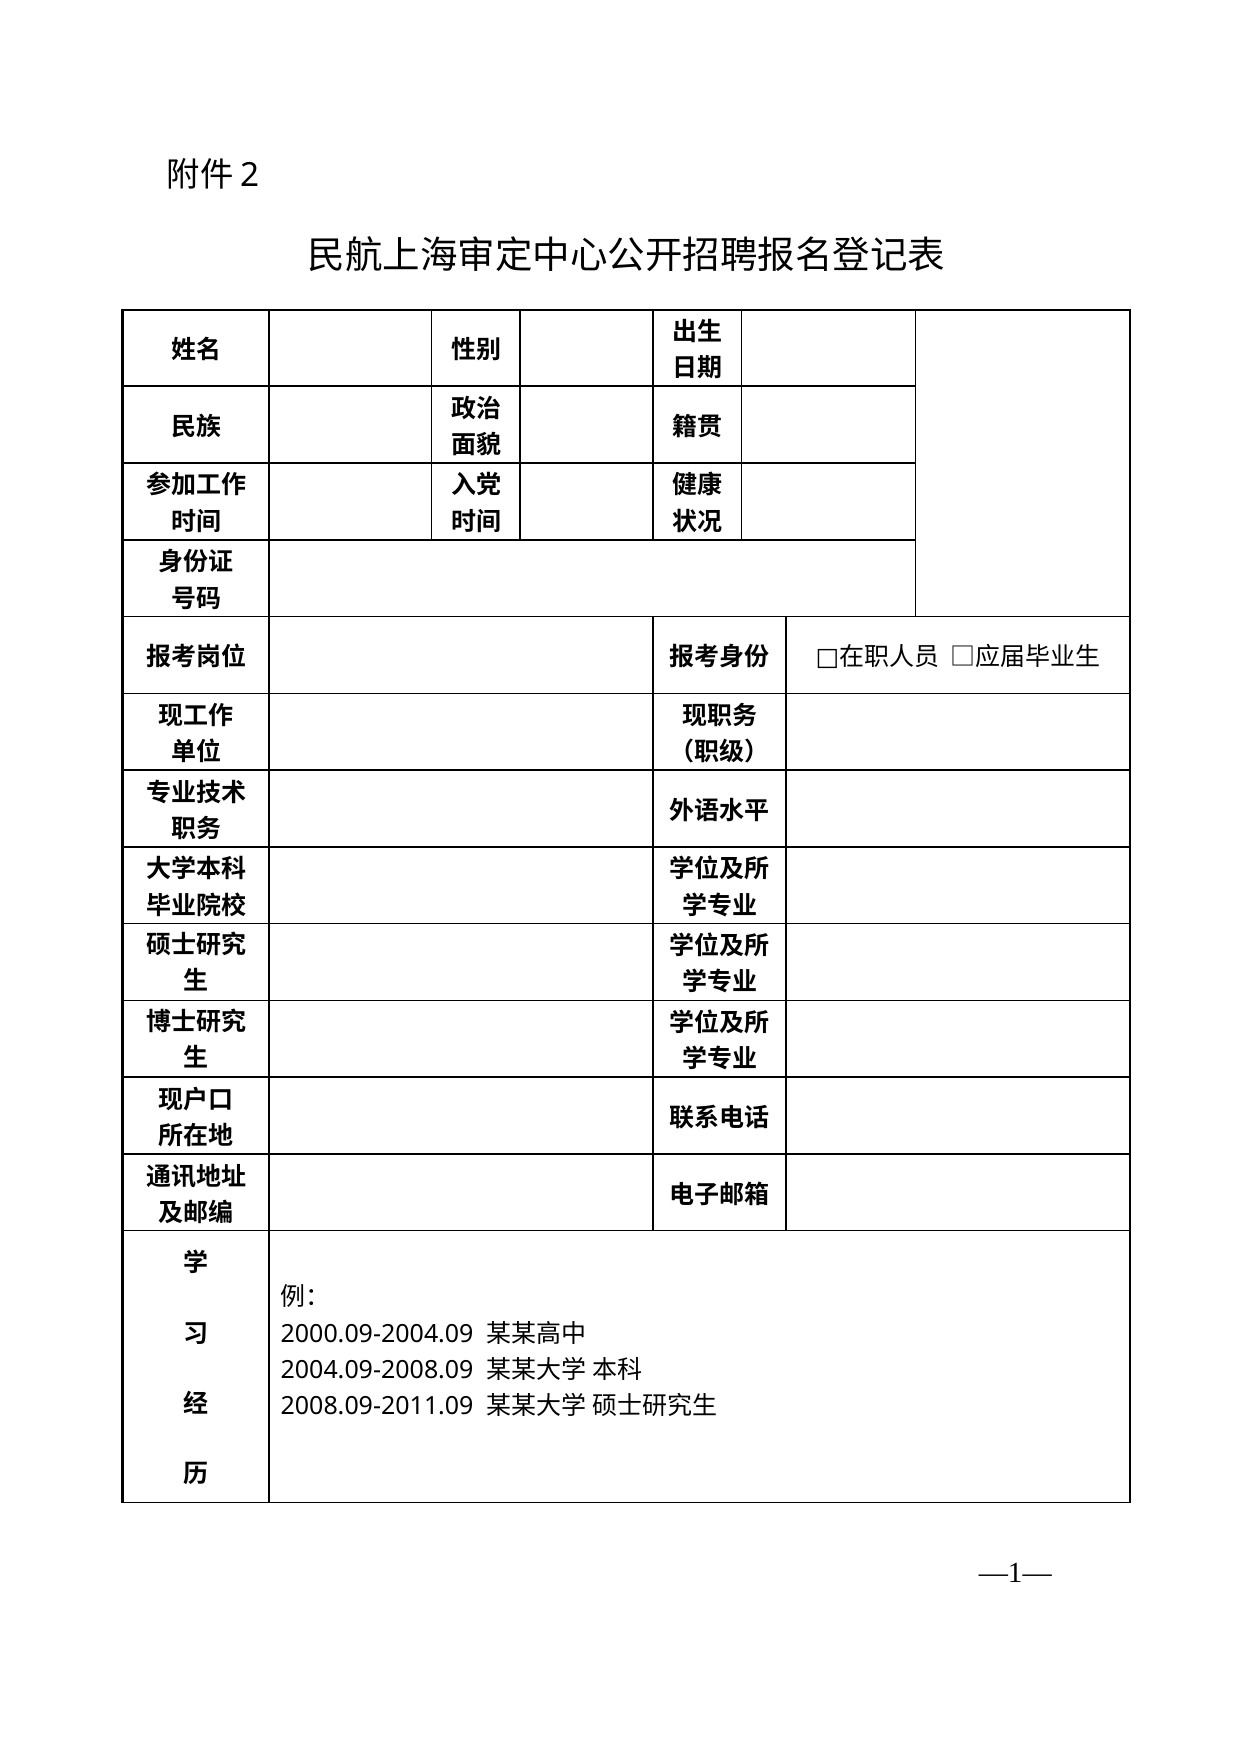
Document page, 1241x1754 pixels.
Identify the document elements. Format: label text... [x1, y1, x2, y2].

table_cell 现职务（职级） [654, 694, 785, 769]
table_cell 健康 状况 [654, 464, 741, 539]
table_cell [742, 387, 915, 462]
table_cell 硕士研究生 毕业院校 [124, 924, 268, 999]
table_cell 身份证 号码 [124, 541, 268, 616]
table_cell [270, 848, 652, 923]
table_cell 籍贯 [654, 387, 741, 462]
table_cell [270, 1001, 652, 1076]
table_cell 学位及所学专业 [654, 1001, 785, 1076]
table_cell [270, 387, 431, 462]
text 民航上海审定中心公开招聘报名登记表 [167, 225, 1085, 279]
table_cell □在职人员 □应届毕业生 [787, 617, 1129, 692]
table_cell 通讯地址 及邮编 [124, 1155, 268, 1230]
table_cell 联系电话 [654, 1078, 785, 1153]
table_cell 学位及所学专业 [654, 848, 785, 923]
table_cell [270, 1078, 652, 1153]
table_cell [270, 541, 915, 616]
table_cell 电子邮箱 [654, 1155, 785, 1230]
table_cell 现工作 单位 [124, 694, 268, 769]
table_cell [787, 848, 1129, 923]
table_cell 民族 [124, 387, 268, 462]
table_header [742, 311, 915, 385]
table_cell [787, 771, 1129, 846]
table_cell [521, 387, 652, 462]
table_cell [787, 1001, 1129, 1076]
table_cell [521, 464, 652, 539]
table_cell [787, 694, 1129, 769]
table_cell 报考岗位 [124, 617, 268, 692]
table_header [521, 311, 652, 385]
table_cell [787, 924, 1129, 999]
table_cell 参加工作时间 [124, 464, 268, 539]
table_cell 学 习 经 历 [124, 1231, 268, 1501]
table_cell [787, 1078, 1129, 1153]
table_cell 学位及所学专业 [654, 924, 785, 999]
table_cell [270, 924, 652, 999]
table_cell 政治面貌 [432, 387, 519, 462]
table_header [916, 311, 1129, 616]
table_cell 入党时间 [432, 464, 519, 539]
table_header 姓名 [124, 311, 268, 385]
table_cell [270, 1155, 652, 1230]
table_cell [787, 1155, 1129, 1230]
text 附件2 [167, 147, 1085, 196]
table_cell 报考身份 [654, 617, 785, 692]
table_cell [742, 464, 915, 539]
table_cell 现户口 所在地 [124, 1078, 268, 1153]
table_cell [270, 617, 652, 692]
table_cell 外语水平 [654, 771, 785, 846]
table_header 出生日期 [654, 311, 741, 385]
table_cell [270, 771, 652, 846]
table_cell 大学本科 毕业院校 [124, 848, 268, 923]
table_cell 博士研究生 毕业院校 [124, 1001, 268, 1076]
table_cell 专业技术 职务 [124, 771, 268, 846]
table_header [270, 311, 431, 385]
table_cell [270, 464, 431, 539]
table_cell 例： 2000.09-2004.09 某某高中 2004.09-2008.09 某某大学 本科 2008.09-2011.09 某某大学 硕士研究生 [270, 1231, 1129, 1501]
table_header 性别 [432, 311, 519, 385]
table_cell [270, 694, 652, 769]
